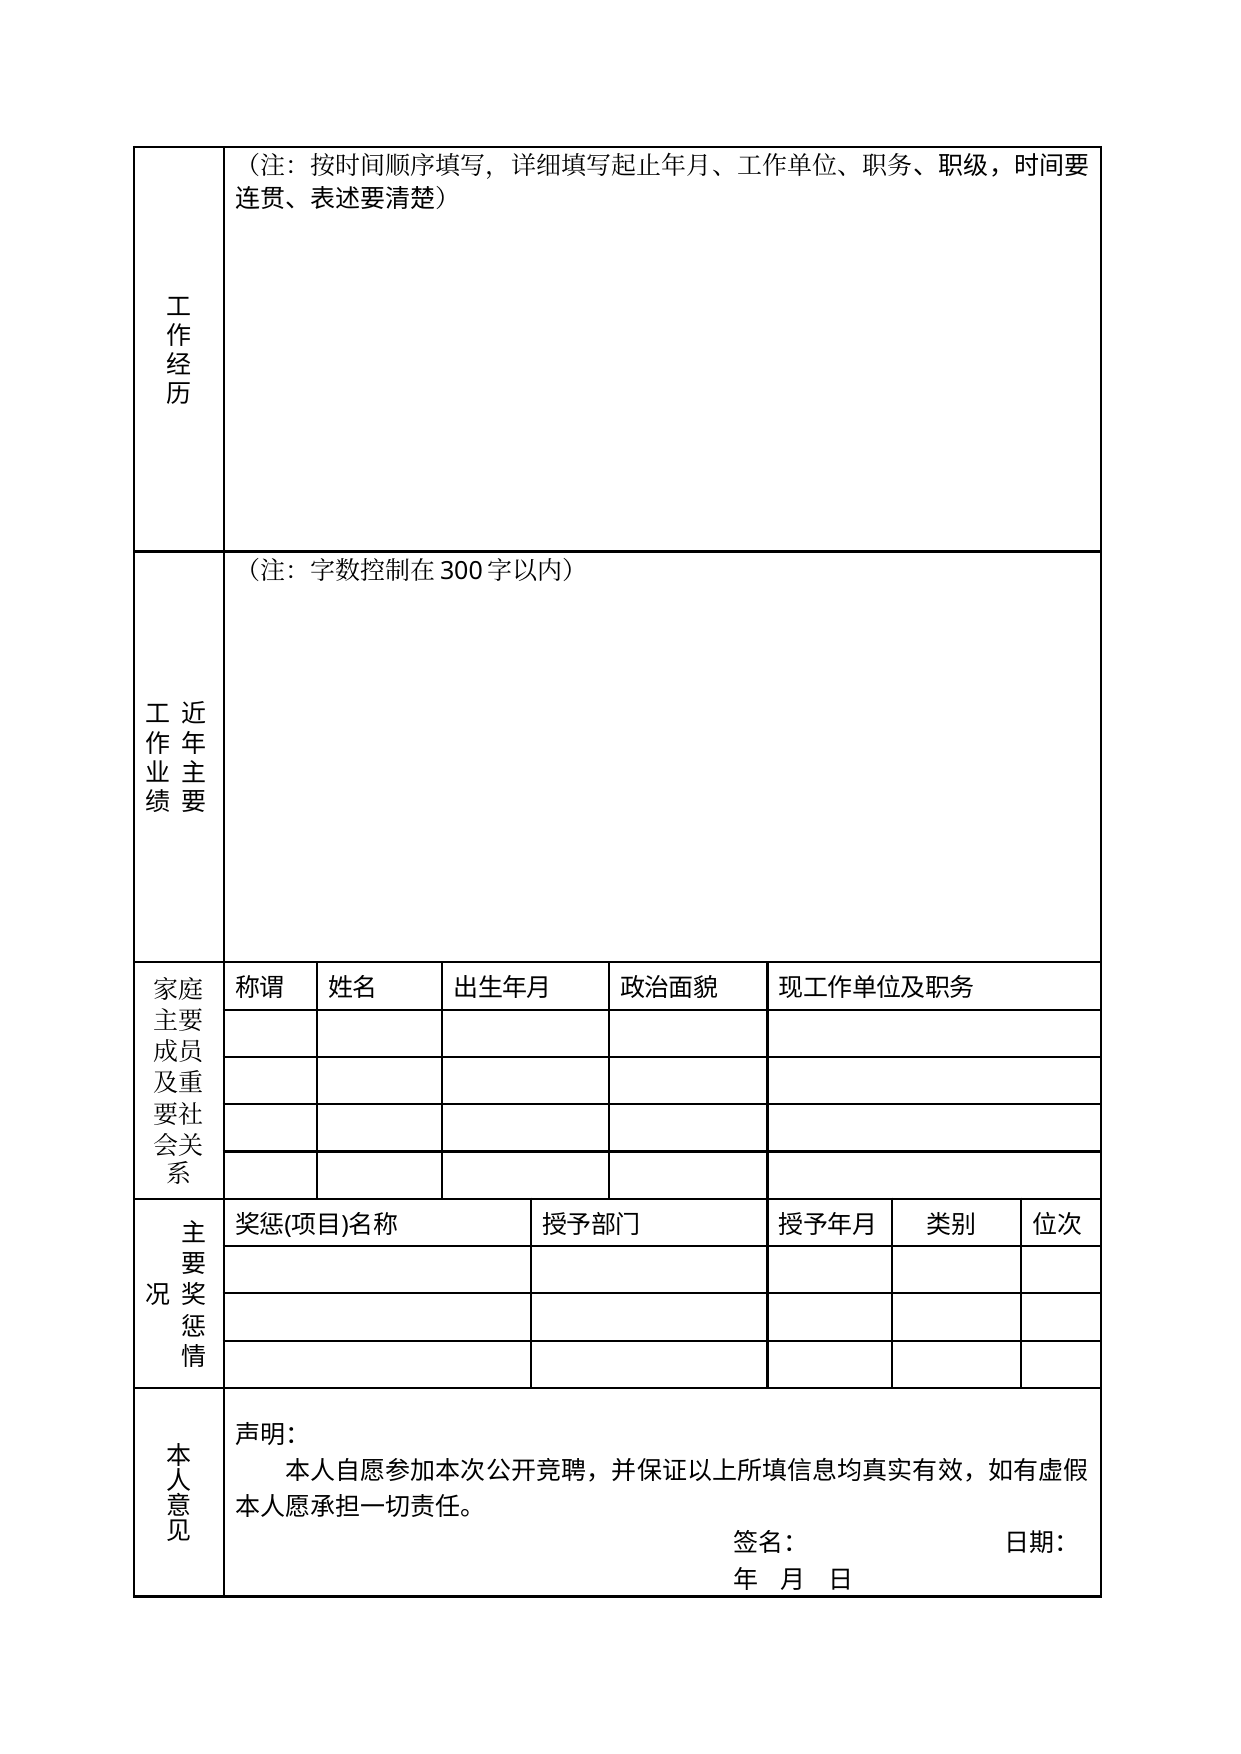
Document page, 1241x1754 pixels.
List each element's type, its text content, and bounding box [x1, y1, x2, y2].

table_cell [532, 1247, 766, 1292]
table_cell 近年主要 工作业绩 [135, 553, 223, 961]
table_cell [610, 1011, 766, 1056]
table_cell [769, 1058, 1100, 1103]
table_cell 现工作单位及职务 [769, 963, 1100, 1008]
table_cell [532, 1294, 766, 1339]
table_cell 授予部门 [532, 1200, 766, 1245]
table_cell 主 要 奖 惩 情 况 [135, 1200, 223, 1387]
table_cell [1022, 1247, 1100, 1292]
table_cell 声明： 本人自愿参加本次公开竞聘，并保证以上所填信息均真实有效，如有虚假本人愿承担一切责任。 签名： 日期： 年 月 日 [225, 1389, 1100, 1595]
table_cell [225, 1058, 316, 1103]
table_cell [1022, 1342, 1100, 1387]
table_header （注：按时间顺序填写，详细填写起止年月、工作单位、职务、职级，时间要连贯、表述要清楚） [225, 148, 1100, 550]
table_cell [225, 1011, 316, 1056]
table_cell [769, 1247, 891, 1292]
table_cell [443, 1011, 608, 1056]
table_cell [225, 1153, 316, 1198]
table_cell [443, 1153, 608, 1198]
table_cell [610, 1153, 766, 1198]
table_cell [893, 1342, 1020, 1387]
table_cell 出生年月 [443, 963, 608, 1008]
table_cell [225, 1294, 530, 1339]
table_cell [225, 1105, 316, 1150]
table_cell [893, 1294, 1020, 1339]
table_cell [769, 1294, 891, 1339]
table_header 工作经历 [135, 148, 223, 550]
table_cell [1022, 1294, 1100, 1339]
table_cell 称谓 [225, 963, 316, 1008]
table_cell [769, 1011, 1100, 1056]
table_cell 本人意见 [135, 1389, 223, 1595]
table_cell [443, 1105, 608, 1150]
table_cell 政治面貌 [610, 963, 766, 1008]
table_cell 家庭 主要 成员 及重 要社 会关 系 [135, 963, 223, 1198]
table_cell 姓名 [318, 963, 441, 1008]
table_cell 类别 [893, 1200, 1020, 1245]
table_cell （注：字数控制在300字以内） [225, 553, 1100, 961]
table_cell 授予年月 [769, 1200, 891, 1245]
table_cell 位次 [1022, 1200, 1100, 1245]
table_cell 奖惩(项目)名称 [225, 1200, 530, 1245]
table_cell [225, 1342, 530, 1387]
table_cell [318, 1153, 441, 1198]
table_cell [318, 1058, 441, 1103]
table_cell [318, 1105, 441, 1150]
table_cell [532, 1342, 766, 1387]
table_cell [769, 1342, 891, 1387]
table_cell [610, 1058, 766, 1103]
table_cell [769, 1105, 1100, 1150]
table_cell [318, 1011, 441, 1056]
table_cell [769, 1153, 1100, 1198]
table_cell [610, 1105, 766, 1150]
table_cell [225, 1247, 530, 1292]
table_cell [893, 1247, 1020, 1292]
table_cell [443, 1058, 608, 1103]
